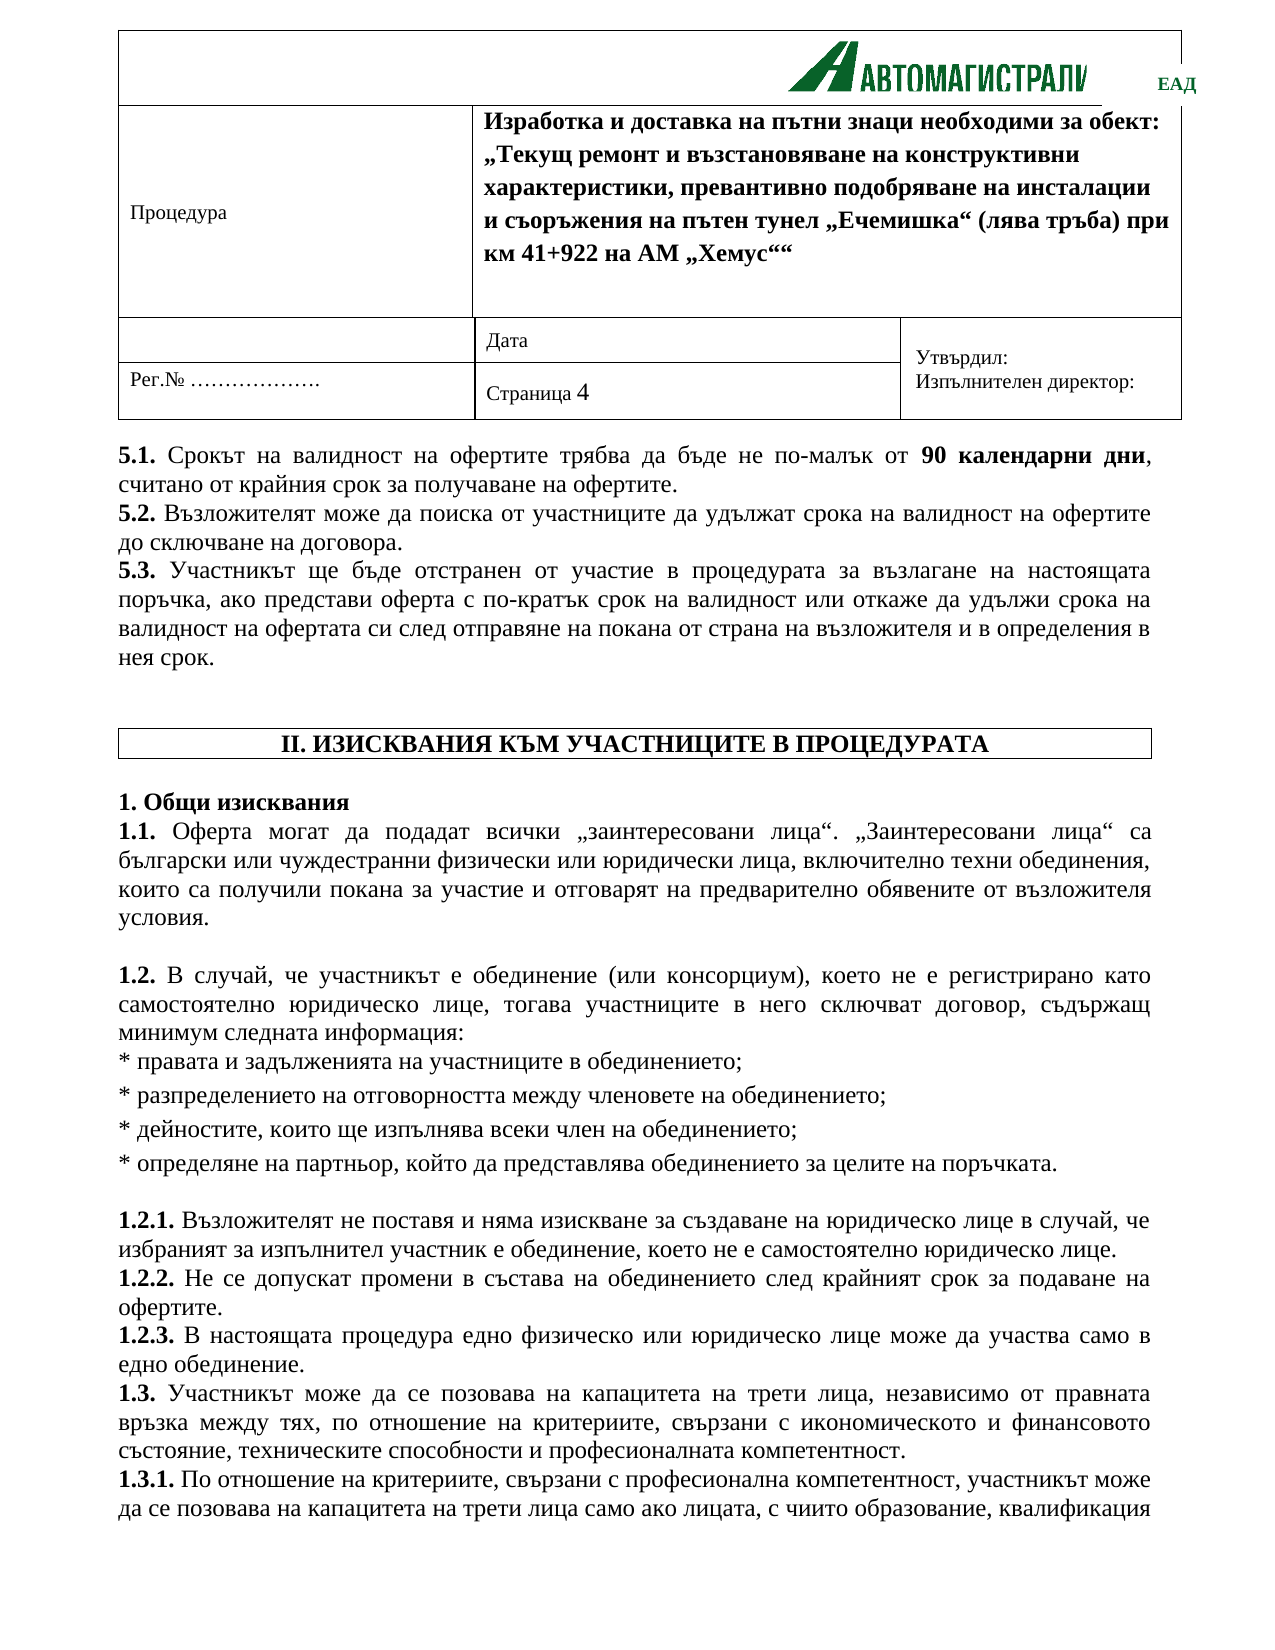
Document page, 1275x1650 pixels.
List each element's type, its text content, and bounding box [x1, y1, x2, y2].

text 1. Общи изисквания [118, 787, 1152, 816]
text * правата и задълженията на участниците в обединението; [118, 1046, 1152, 1075]
text * определяне на партньор, който да представлява обединението за целите на поръчката. [118, 1148, 1152, 1177]
text 5.2. Възложителят може да поиска от участниците да удължат срока на валидност на офертите до сключване на договора. [118, 498, 1152, 555]
picture [786, 41, 1087, 91]
text * разпределението на отговорността между членовете на обединението; [118, 1080, 1152, 1109]
text 1.2.2. Не се допускат промени в състава на обединението след крайният срок за подаване на офертите. [118, 1263, 1152, 1320]
text 1.2.1. Възложителят не поставя и няма изискване за създаване на юридическо лице в случай, че избраният за изпълнител участник е обединение, което не е самостоятелно юридическо лице. [118, 1205, 1152, 1263]
text 1.2. В случай, че участникът е обединение (или консорциум), което не е регистрирано като самостоятелно юридическо лице, тогава участниците в него сключват договор, съдържащ минимум следната информация: [118, 960, 1152, 1046]
text 1.1. Оферта могат да подадат всички „заинтересовани лица“. „Заинтересовани лица“ са български или чуждестранни физически или юридически лица, включително техни обединения, които са получили покана за участие и отговарят на предварително обявените от възложителя условия. [118, 816, 1152, 931]
text 5.3. Участникът ще бъде отстранен от участие в процедурата за възлагане на настоящата поръчка, ако представи оферта с по-кратък срок на валидност или откаже да удължи срока на валидност на офертата си след отправяне на покана от страна на възложителя и в определения в нея срок. [118, 555, 1152, 670]
text * дейностите, които ще изпълнява всеки член на обединението; [118, 1114, 1152, 1143]
text 5.1. Срокът на валидност на офертите трябва да бъде не по-малък от 90 календарни дни, считано от крайния срок за получаване на офертите. [118, 440, 1152, 498]
table_header ІІ. ИЗИСКВАНИЯ КЪМ УЧАСТНИЦИТЕ В ПРОЦЕДУРАТА [119, 729, 1151, 758]
text 1.2.3. В настоящата процедура едно физическо или юридическо лице може да участва само в едно обединение. [118, 1320, 1152, 1378]
text 1.3. Участникът може да се позовава на капацитета на трети лица, независимо от правната връзка между тях, по отношение на критериите, свързани с икономическото и финансовото състояние, техническите способности и професионалната компетентност. [118, 1378, 1152, 1464]
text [118, 1464, 1152, 1522]
